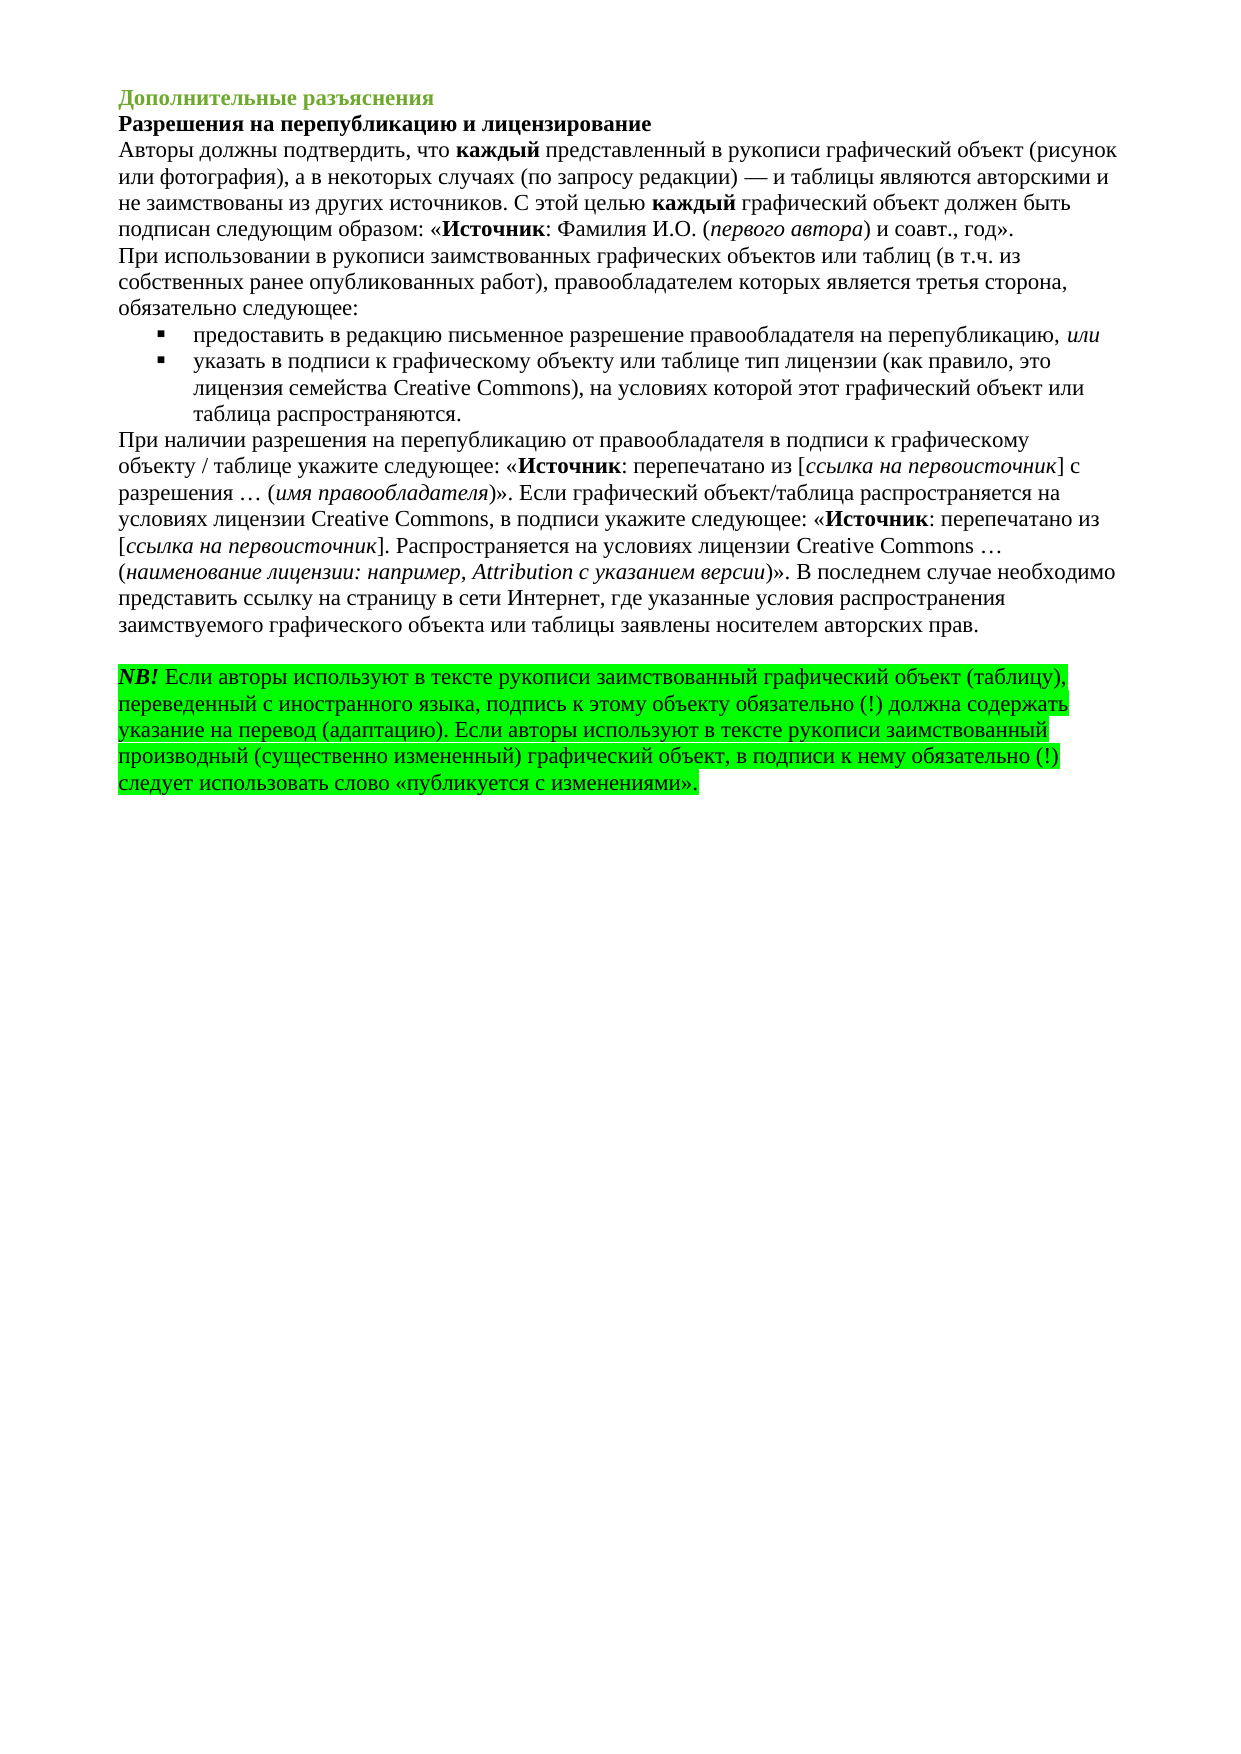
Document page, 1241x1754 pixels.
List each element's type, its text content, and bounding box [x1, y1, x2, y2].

text Дополнительные разъяснения [118, 84, 1122, 110]
text При наличии разрешения на перепубликацию от правообладателя в подписи к графическому объекту / таблице укажите следующее: «Источник: перепечатано из [ссылка на первоисточник] с разрешения … (имя правообладателя)». Если графический объект/таблица распространяется на условиях лицензии Creative Commons, в подписи укажите следующее: «Источник: перепечатано из [ссылка на первоисточник]. Распространяется на условиях лицензии Creative Commons … (наименование лицензии: например, Attribution с указанием версии)». В последнем случае необходимо представить ссылку на страницу в сети Интернет, где указанные условия распространения заимствуемого графического объекта или таблицы заявлены носителем авторских прав. [118, 426, 1122, 637]
text NB! Если авторы используют в тексте рукописи заимствованный графический объект (таблицу), переведенный с иностранного языка, подпись к этому объекту обязательно (!) должна содержать указание на перевод (адаптацию). Если авторы используют в тексте рукописи заимствованный производный (существенно измененный) графический объект, в подписи к нему обязательно (!) следует использовать слово «публикуется с изменениями». [118, 663, 1122, 795]
list предоставить в редакцию письменное разрешение правообладателя на перепубликацию, или [156, 321, 1122, 347]
text Разрешения на перепубликацию и лицензирование [118, 110, 1122, 136]
text Авторы должны подтвердить, что каждый представленный в рукописи графический объект (рисунок или фотография), а в некоторых случаях (по запросу редакции) — и таблицы являются авторскими и не заимствованы из других источников. С этой целью каждый графический объект должен быть подписан следующим образом: «Источник: Фамилия И.О. (первого автора) и соавт., год». [118, 136, 1122, 242]
text При использовании в рукописи заимствованных графических объектов или таблиц (в т.ч. из собственных ранее опубликованных работ), правообладателем которых является третья сторона, обязательно следующее: [118, 242, 1122, 321]
list указать в подписи к графическому объекту или таблице тип лицензии (как правило, это лицензия семейства Creative Commons), на условиях которой этот графический объект или таблица распространяются. [156, 347, 1122, 426]
